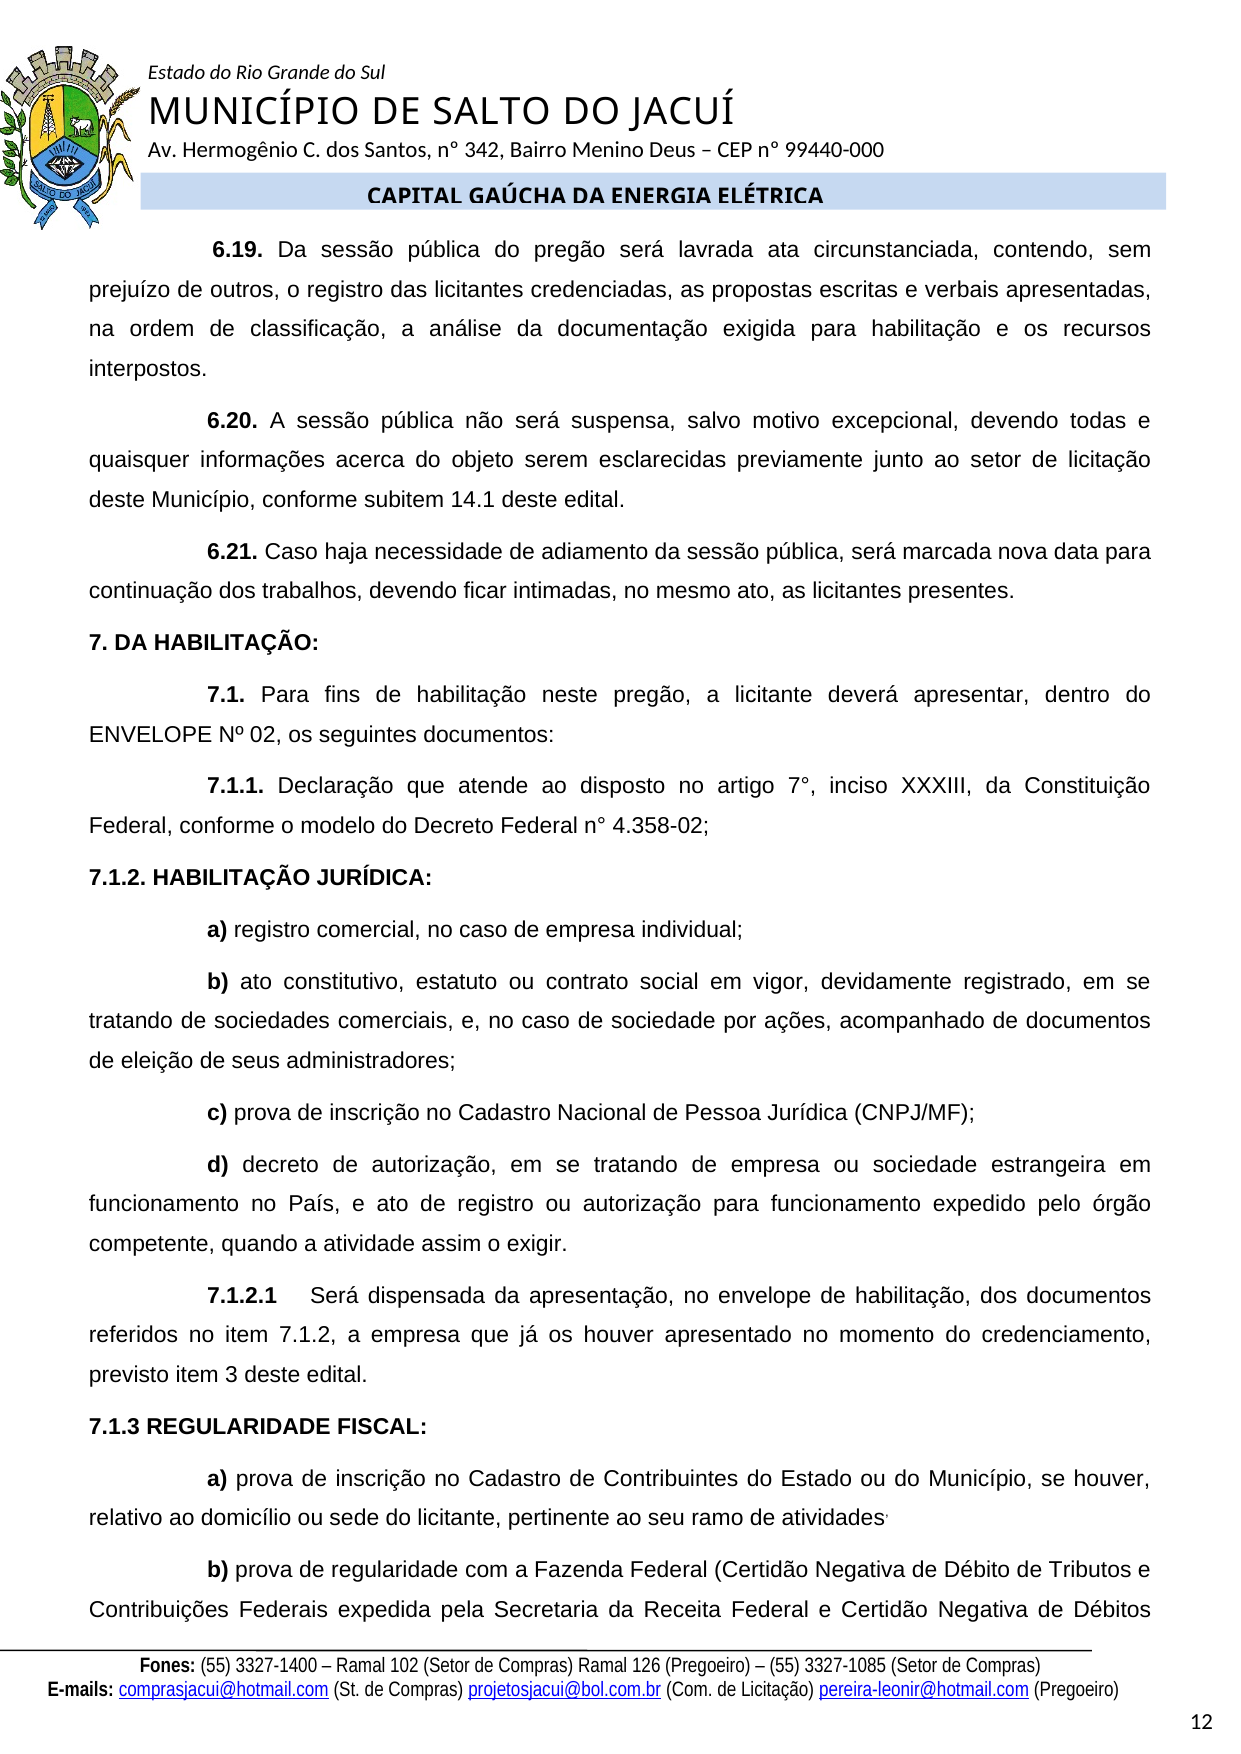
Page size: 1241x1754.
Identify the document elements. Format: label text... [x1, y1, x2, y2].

text 7.1.2. HABILITAÇÃO JURÍDICA: [89, 864, 1152, 890]
text 7.1.3 REGULARIDADE FISCAL: [89, 1413, 1152, 1439]
text 7.1. Para fins de habilitação neste pregão, a licitante deverá apresentar, dentro do ENVELOPE Nº 02, os seguintes documentos: [89, 681, 1152, 747]
text a) prova de inscrição no Cadastro de Contribuintes do Estado ou do Município, se houver, relativo ao domicílio ou sede do licitante, pertinente ao seu ramo de atividades, [89, 1465, 1152, 1531]
text a) registro comercial, no caso de empresa individual; [89, 916, 1152, 942]
text d) decreto de autorização, em se tratando de empresa ou sociedade estrangeira em funcionamento no País, e ato de registro ou autorização para funcionamento expedido pelo órgão competente, quando a atividade assim o exigir. [89, 1151, 1152, 1256]
text 6.21. Caso haja necessidade de adiamento da sessão pública, será marcada nova data para continuação dos trabalhos, devendo ficar intimadas, no mesmo ato, as licitantes presentes. [89, 538, 1152, 603]
picture [0, 45, 141, 230]
text c) prova de inscrição no Cadastro Nacional de Pessoa Jurídica (CNPJ/MF); [89, 1099, 1152, 1125]
text 7.1.2.1 Será dispensada da apresentação, no envelope de habilitação, dos documentos referidos no item 7.1.2, a empresa que já os houver apresentado no momento do credenciamento, previsto item 3 deste edital. [89, 1282, 1152, 1387]
text 6.20. A sessão pública não será suspensa, salvo motivo excepcional, devendo todas e quaisquer informações acerca do objeto serem esclarecidas previamente junto ao setor de licitação deste Município, conforme subitem 14.1 deste edital. [89, 407, 1152, 512]
text b) ato constitutivo, estatuto ou contrato social em vigor, devidamente registrado, em se tratando de sociedades comerciais, e, no caso de sociedade por ações, acompanhado de documentos de eleição de seus administradores; [89, 968, 1152, 1073]
text 7. DA HABILITAÇÃO: [89, 629, 1152, 655]
text 6.19. Da sessão pública do pregão será lavrada ata circunstanciada, contendo, sem prejuízo de outros, o registro das licitantes credenciadas, as propostas escritas e verbais apresentadas, na ordem de classificação, a análise da documentação exigida para habilitação e os recursos interpostos. [89, 236, 1152, 381]
text 7.1.1. Declaração que atende ao disposto no artigo 7°, inciso XXXIII, da Constituição Federal, conforme o modelo do Decreto Federal n° 4.358-02; [89, 772, 1152, 838]
